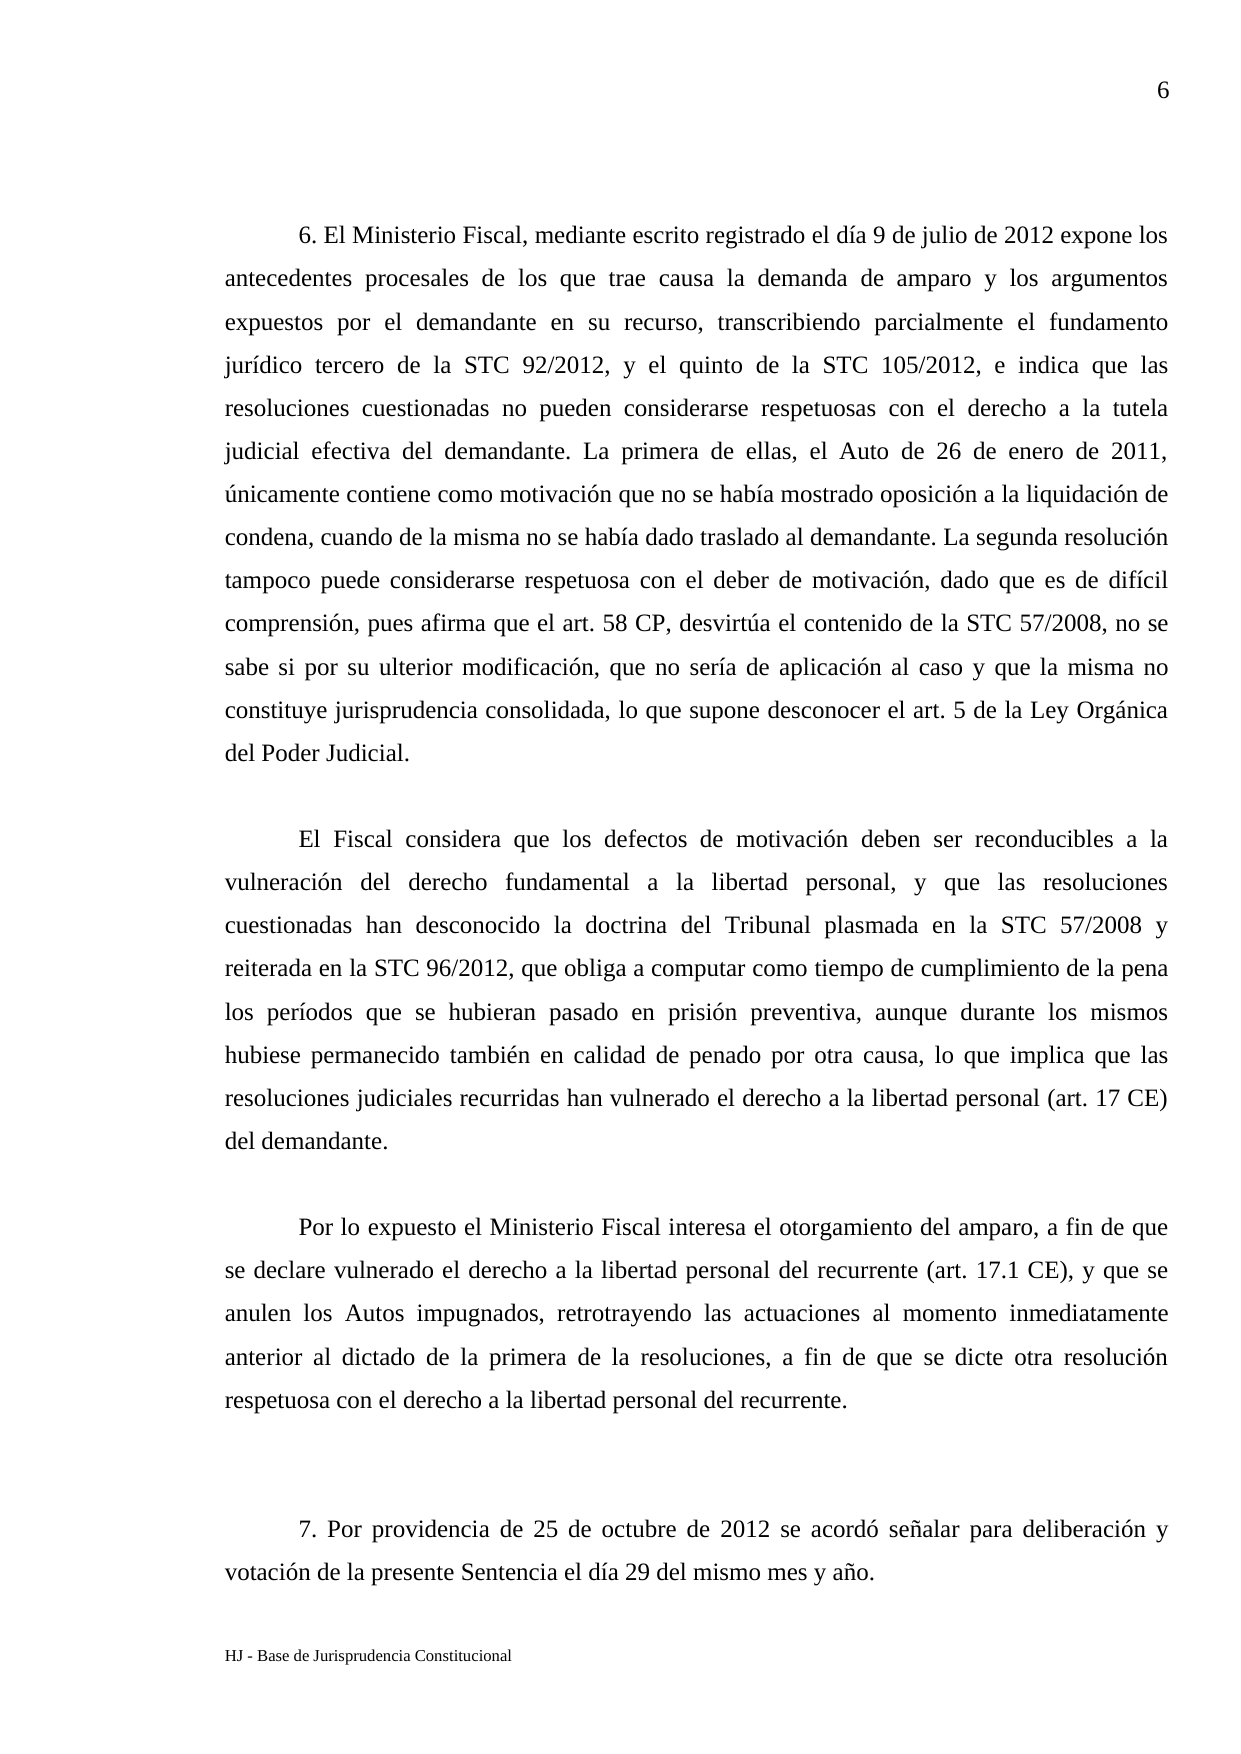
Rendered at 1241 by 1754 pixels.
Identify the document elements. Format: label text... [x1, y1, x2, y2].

text El Fiscal considera que los defectos de motivación deben ser reconducibles a la vulneración del derecho fundamental a la libertad personal, y que las resoluciones cuestionadas han desconocido la doctrina del Tribunal plasmada en la STC 57/2008 y reiterada en la STC 96/2012, que obliga a computar como tiempo de cumplimiento de la pena los períodos que se hubieran pasado en prisión preventiva, aunque durante los mismos hubiese permanecido también en calidad de penado por otra causa, lo que implica que las resoluciones judiciales recurridas han vulnerado el derecho a la libertad personal (art. 17 CE) del demandante. [224, 824, 1169, 1155]
text 6. El Ministerio Fiscal, mediante escrito registrado el día 9 de julio de 2012 expone los antecedentes procesales de los que trae causa la demanda de amparo y los argumentos expuestos por el demandante en su recurso, transcribiendo parcialmente el fundamento jurídico tercero de la STC 92/2012, y el quinto de la STC 105/2012, e indica que las resoluciones cuestionadas no pueden considerarse respetuosas con el derecho a la tutela judicial efectiva del demandante. La primera de ellas, el Auto de 26 de enero de 2011, únicamente contiene como motivación que no se había mostrado oposición a la liquidación de condena, cuando de la misma no se había dado traslado al demandante. La segunda resolución tampoco puede considerarse respetuosa con el deber de motivación, dado que es de difícil comprensión, pues afirma que el art. 58 CP, desvirtúa el contenido de la STC 57/2008, no se sabe si por su ulterior modificación, que no sería de aplicación al caso y que la misma no constituye jurisprudencia consolidada, lo que supone desconocer el art. 5 de la Ley Orgánica del Poder Judicial. [224, 220, 1169, 767]
text 7. Por providencia de 25 de octubre de 2012 se acordó señalar para deliberación y votación de la presente Sentencia el día 29 del mismo mes y año. [224, 1514, 1169, 1586]
text Por lo expuesto el Ministerio Fiscal interesa el otorgamiento del amparo, a fin de que se declare vulnerado el derecho a la libertad personal del recurrente (art. 17.1 CE), y que se anulen los Autos impugnados, retrotrayendo las actuaciones al momento inmediatamente anterior al dictado de la primera de la resoluciones, a fin de que se dicte otra resolución respetuosa con el derecho a la libertad personal del recurrente. [224, 1212, 1169, 1413]
